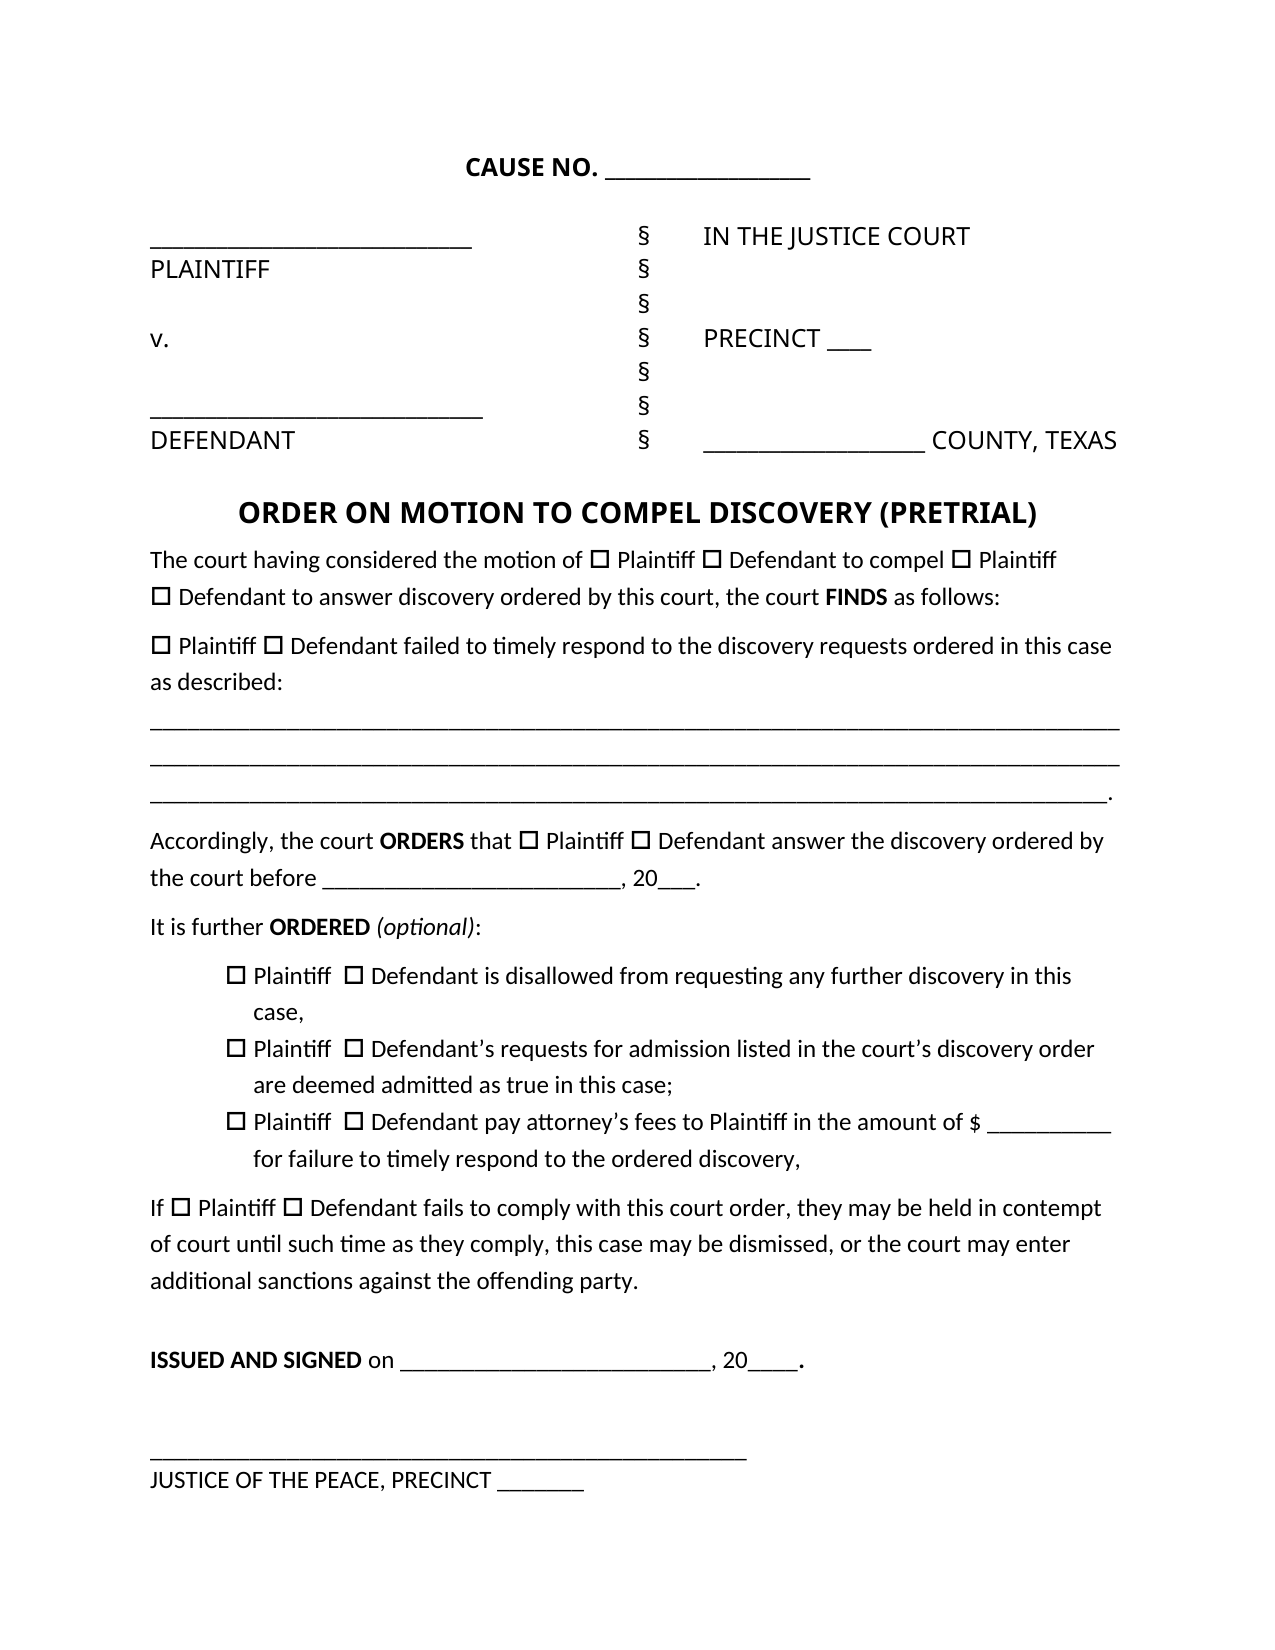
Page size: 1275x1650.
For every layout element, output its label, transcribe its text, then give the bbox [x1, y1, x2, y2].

text If Plaintiff Defendant fails to comply with this court order, they may be held in contempt of court until such time as they comply, this case may be dismissed, or the court may enter additional sanctions against the offending party. [150, 1192, 1125, 1296]
text Plaintiff Defendant failed to timely respond to the discovery requests ordered in this case as described: _________________________________________________________________________________________________________________________________________________________________________________________________________________________________________. [150, 630, 1125, 807]
text JUSTICE OF THE PEACE, PRECINCT _______ [150, 1464, 1125, 1495]
text CAUSE NO. ____________________ [150, 150, 1125, 184]
list Plaintiff Defendant is disallowed from requesting any further discovery in this case, [225, 960, 1125, 1027]
text Defendant § ____________________ COUNTY, TEXAS [150, 422, 1125, 457]
text ORDER ON MOTION TO COMPEL DISCOVERY (PRETRIAL) [150, 491, 1125, 532]
text v. § PRECINCT ____ [150, 320, 1125, 354]
text Plaintiff § [150, 252, 1125, 286]
list Plaintiff Defendant pay attorney’s fees to Plaintiff in the amount of $ __________ for failure to timely respond to the ordered discovery, [225, 1106, 1125, 1173]
text § [150, 354, 1125, 388]
text ________________________________________________ [150, 1434, 1125, 1464]
text _____________________________ § IN THE JUSTICE COURT [150, 218, 1125, 252]
text ______________________________ § [150, 388, 1125, 422]
text Accordingly, the court ORDERS that Plaintiff Defendant answer the discovery ordered by the court before ________________________, 20___. [150, 825, 1125, 892]
text ISSUED AND SIGNED on _________________________, 20____. [150, 1344, 1125, 1375]
text The court having considered the motion of Plaintiff Defendant to compel Plaintiff Defendant to answer discovery ordered by this court, the court FINDS as follows: [150, 544, 1125, 611]
text It is further ORDERED (optional): [150, 911, 1125, 941]
text § [150, 286, 1125, 320]
list Plaintiff Defendant’s requests for admission listed in the court’s discovery order are deemed admitted as true in this case; [225, 1033, 1125, 1100]
